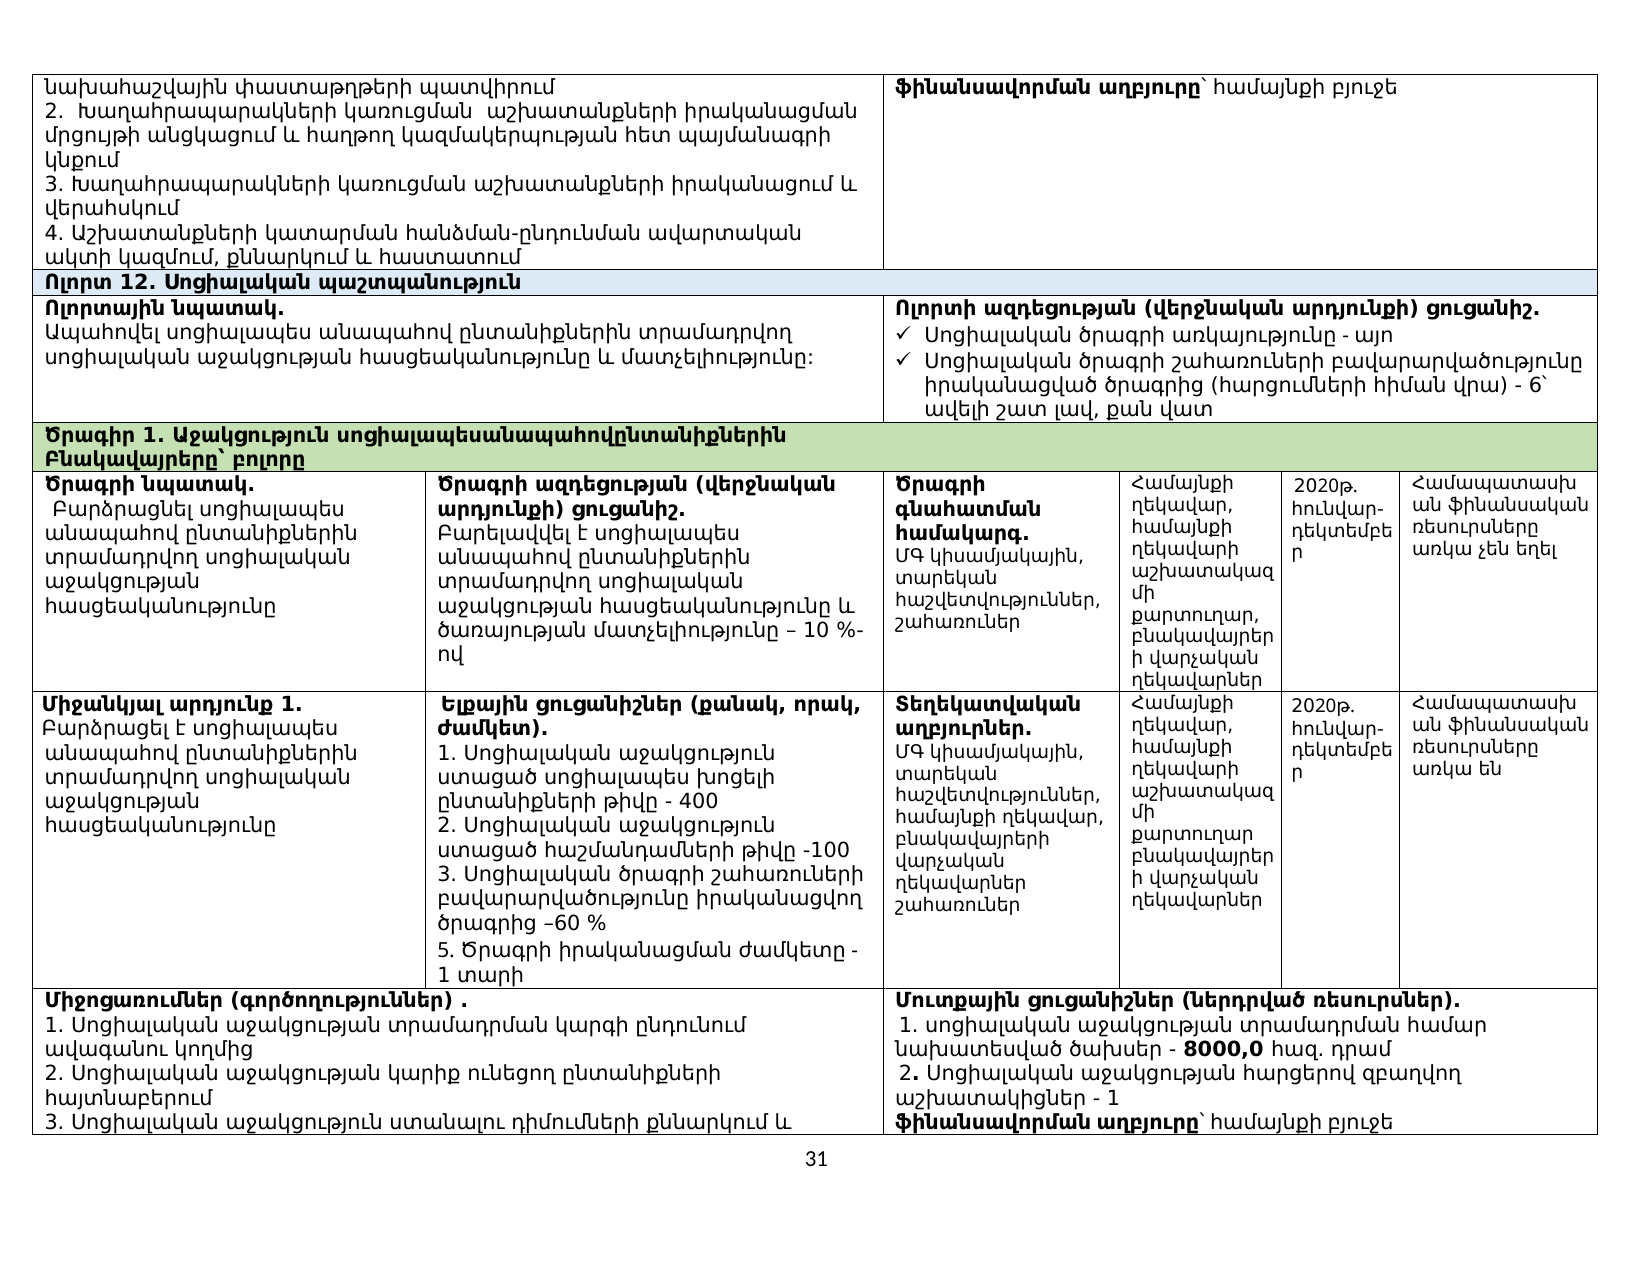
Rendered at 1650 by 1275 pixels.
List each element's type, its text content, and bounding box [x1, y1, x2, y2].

table_cell Տեղեկատվական աղբյուրներ. ՄԳ կիսամյակային, տարեկան հաշվետվություններ, համայնքի ղեկավար, բնակավայրերի վարչական ղեկավարներ շահառուներ [884, 692, 1119, 987]
table_cell Համայնքի ղեկավար, համայնքի ղեկավարի աշխատակազմի քարտուղար բնակավայրերի վարչական ղեկավարներ [1120, 692, 1281, 987]
table_cell Ոլորտային նպատակ. Ապահովել սոցիալապես անապահով ընտանիքներին տրամադրվող սոցիալական աջակցության հասցեականությունը և մատչելիությունը: [33, 296, 883, 422]
table_cell Ոլորտ 12. Սոցիալական պաշտպանություն [33, 270, 1597, 295]
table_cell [33, 989, 883, 1134]
table_cell Ծրագիր 1. Աջակցություն սոցիալապեսանապահովընտանիքներին Բնակավայրերը՝ բոլորը [33, 423, 1597, 471]
table_cell Միջանկյալ արդյունք 1. Բարձրացել է սոցիալապես անապահով ընտանիքներին տրամադրվող սոցիալական աջակցության հասցեականությունը [33, 692, 425, 987]
table_cell 2020թ. հունվար-դեկտեմբեր [1282, 692, 1399, 987]
table_cell Ծրագրի ազդեցության (վերջնական արդյունքի) ցուցանիշ. Բարելավվել է սոցիալապես անապահով ընտանիքներին տրամադրվող սոցիալական աջակցության հասցեականությունը և ծառայության մատչելիությունը – 10 %-ով [426, 472, 883, 691]
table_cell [884, 75, 1597, 269]
table_cell 2020թ. հունվար-դեկտեմբեր [1282, 472, 1399, 691]
table_cell Ծրագրի նպատակ. Բարձրացնել սոցիալապես անապահով ընտանիքներին տրամադրվող սոցիալական աջակցության հասցեականությունը [33, 472, 425, 691]
table_cell Ոլորտի ազդեցության (վերջնական արդյունքի) ցուցանիշ. Սոցիալական ծրագրի առկայությունը - այո Սոցիալական ծրագրի շահառուների բավարարվածությունը իրականացված ծրագրից (հարցումների հիման վրա) - 6՝ ավելի շատ լավ, քան վատ [884, 296, 1597, 422]
table_cell Ելքային ցուցանիշներ (քանակ, որակ, ժամկետ). 1. Սոցիալական աջակցություն ստացած սոցիալապես խոցելի ընտանիքների թիվը - 400 2. Սոցիալական աջակցություն ստացած հաշմանդամների թիվը -100 3. Սոցիալական ծրագրի շահառուների բավարարվածությունը իրականացվող ծրագրից –60 % 5. Ծրագրի իրականացման ժամկետը - 1 տարի [426, 692, 883, 987]
table_cell Համապատասխան ֆինանսական ռեսուրսները առկա են [1400, 692, 1597, 987]
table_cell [33, 75, 883, 269]
table_cell Համայնքի ղեկավար, համայնքի ղեկավարի աշխատակազմի քարտուղար, բնակավայրերի վարչական ղեկավարներ [1120, 472, 1281, 691]
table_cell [884, 989, 1597, 1134]
table_cell Ծրագրի գնահատման համակարգ. ՄԳ կիսամյակային, տարեկան հաշվետվություններ, շահառուներ [884, 472, 1119, 691]
table_cell Համապատասխան ֆինանսական ռեսուրսները առկա չեն եղել [1400, 472, 1597, 691]
